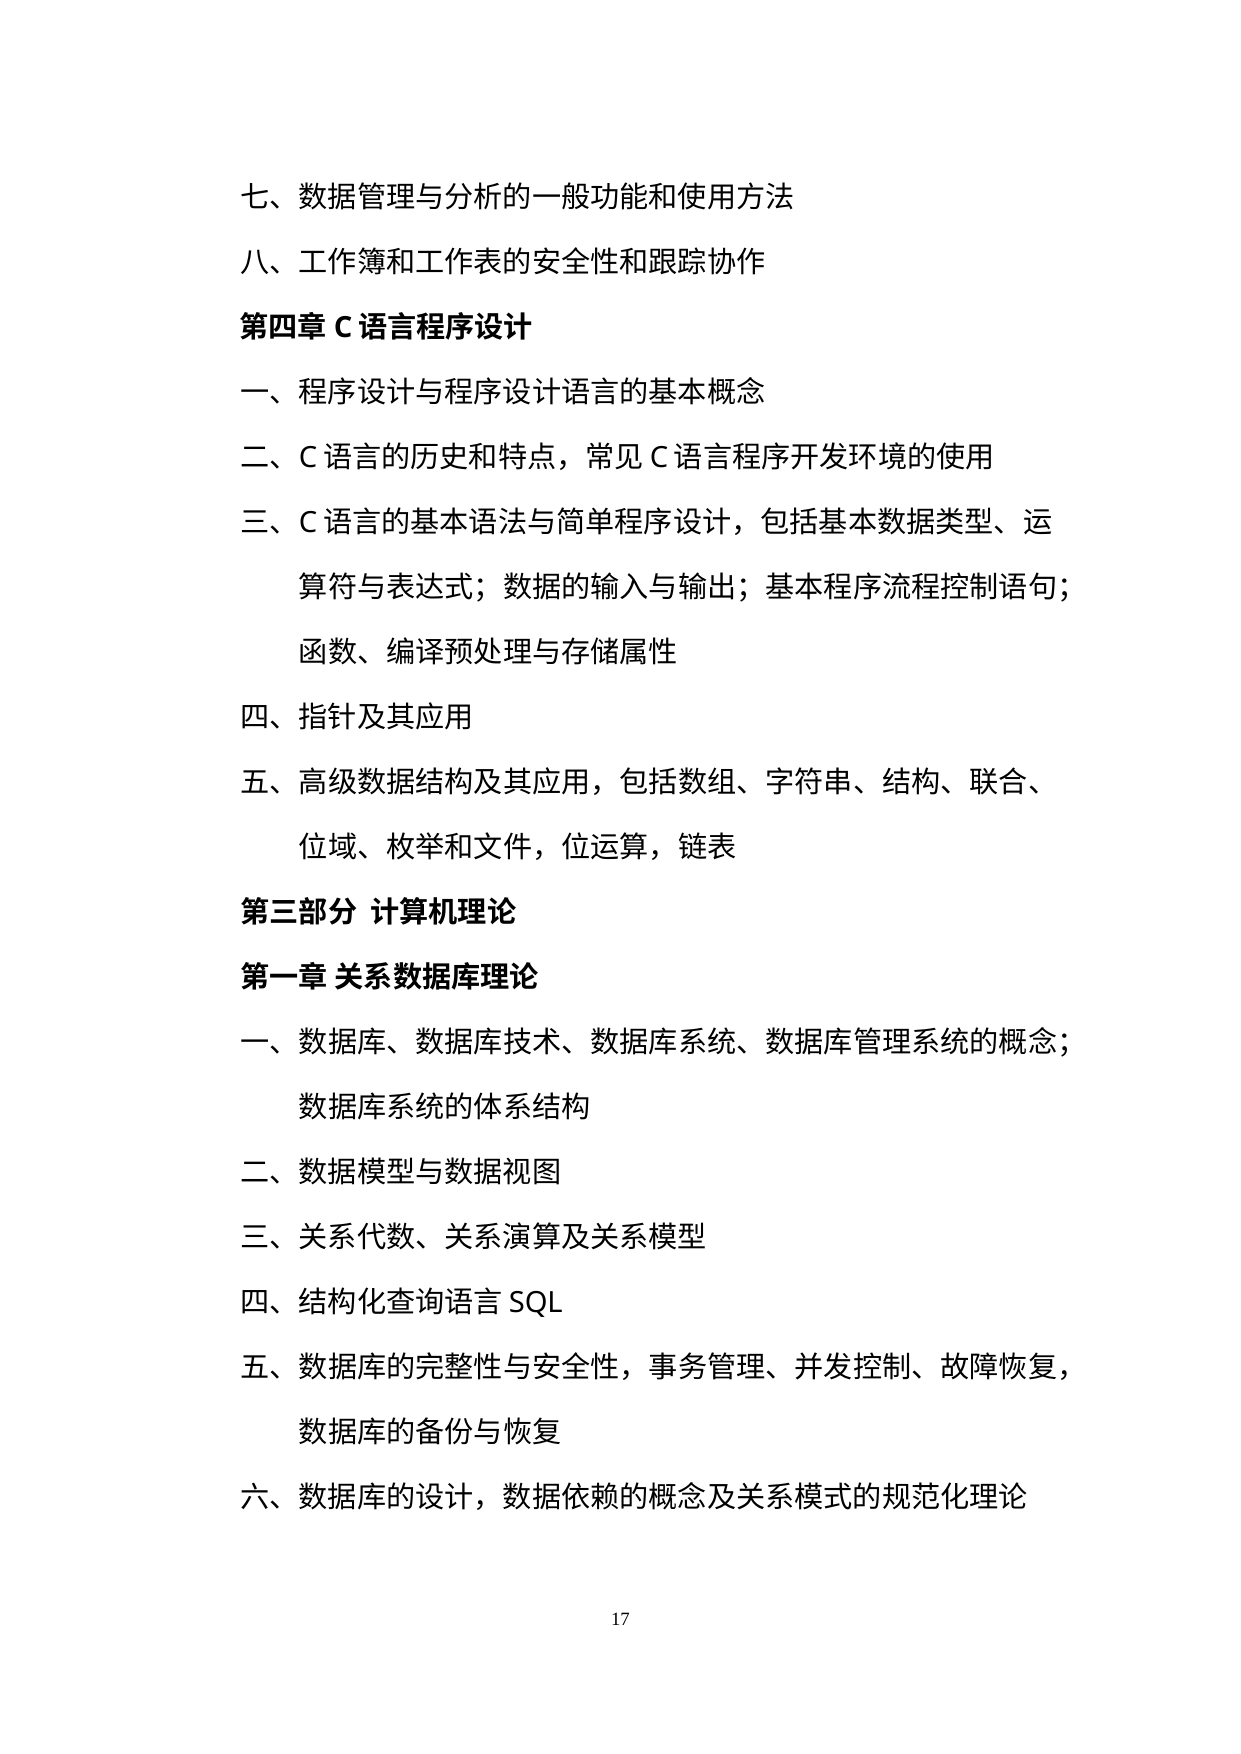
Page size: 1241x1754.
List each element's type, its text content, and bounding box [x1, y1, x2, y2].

text 四、结构化查询语言SQL [182, 1267, 1058, 1332]
text 第三部分 计算机理论 [182, 877, 1058, 942]
text 七、数据管理与分析的一般功能和使用方法 [182, 162, 1058, 227]
text 三、关系代数、关系演算及关系模型 [182, 1202, 1058, 1267]
text 三、C语言的基本语法与简单程序设计，包括基本数据类型、运算符与表达式；数据的输入与输出；基本程序流程控制语句；函数、编译预处理与存储属性 [240, 487, 1058, 682]
text 五、高级数据结构及其应用，包括数组、字符串、结构、联合、位域、枚举和文件，位运算，链表 [240, 747, 1058, 877]
text 六、数据库的设计，数据依赖的概念及关系模式的规范化理论 [182, 1462, 1058, 1527]
text 一、数据库、数据库技术、数据库系统、数据库管理系统的概念；数据库系统的体系结构 [240, 1007, 1058, 1137]
text 第一章 关系数据库理论 [182, 942, 1058, 1007]
text 一、程序设计与程序设计语言的基本概念 [182, 357, 1058, 422]
text 二、C语言的历史和特点，常见C语言程序开发环境的使用 [182, 422, 1058, 487]
text 第四章 C语言程序设计 [182, 292, 1058, 357]
text 五、数据库的完整性与安全性，事务管理、并发控制、故障恢复，数据库的备份与恢复 [240, 1332, 1058, 1462]
text 二、数据模型与数据视图 [182, 1137, 1058, 1202]
text 八、工作簿和工作表的安全性和跟踪协作 [182, 227, 1058, 292]
text 四、指针及其应用 [182, 682, 1058, 747]
